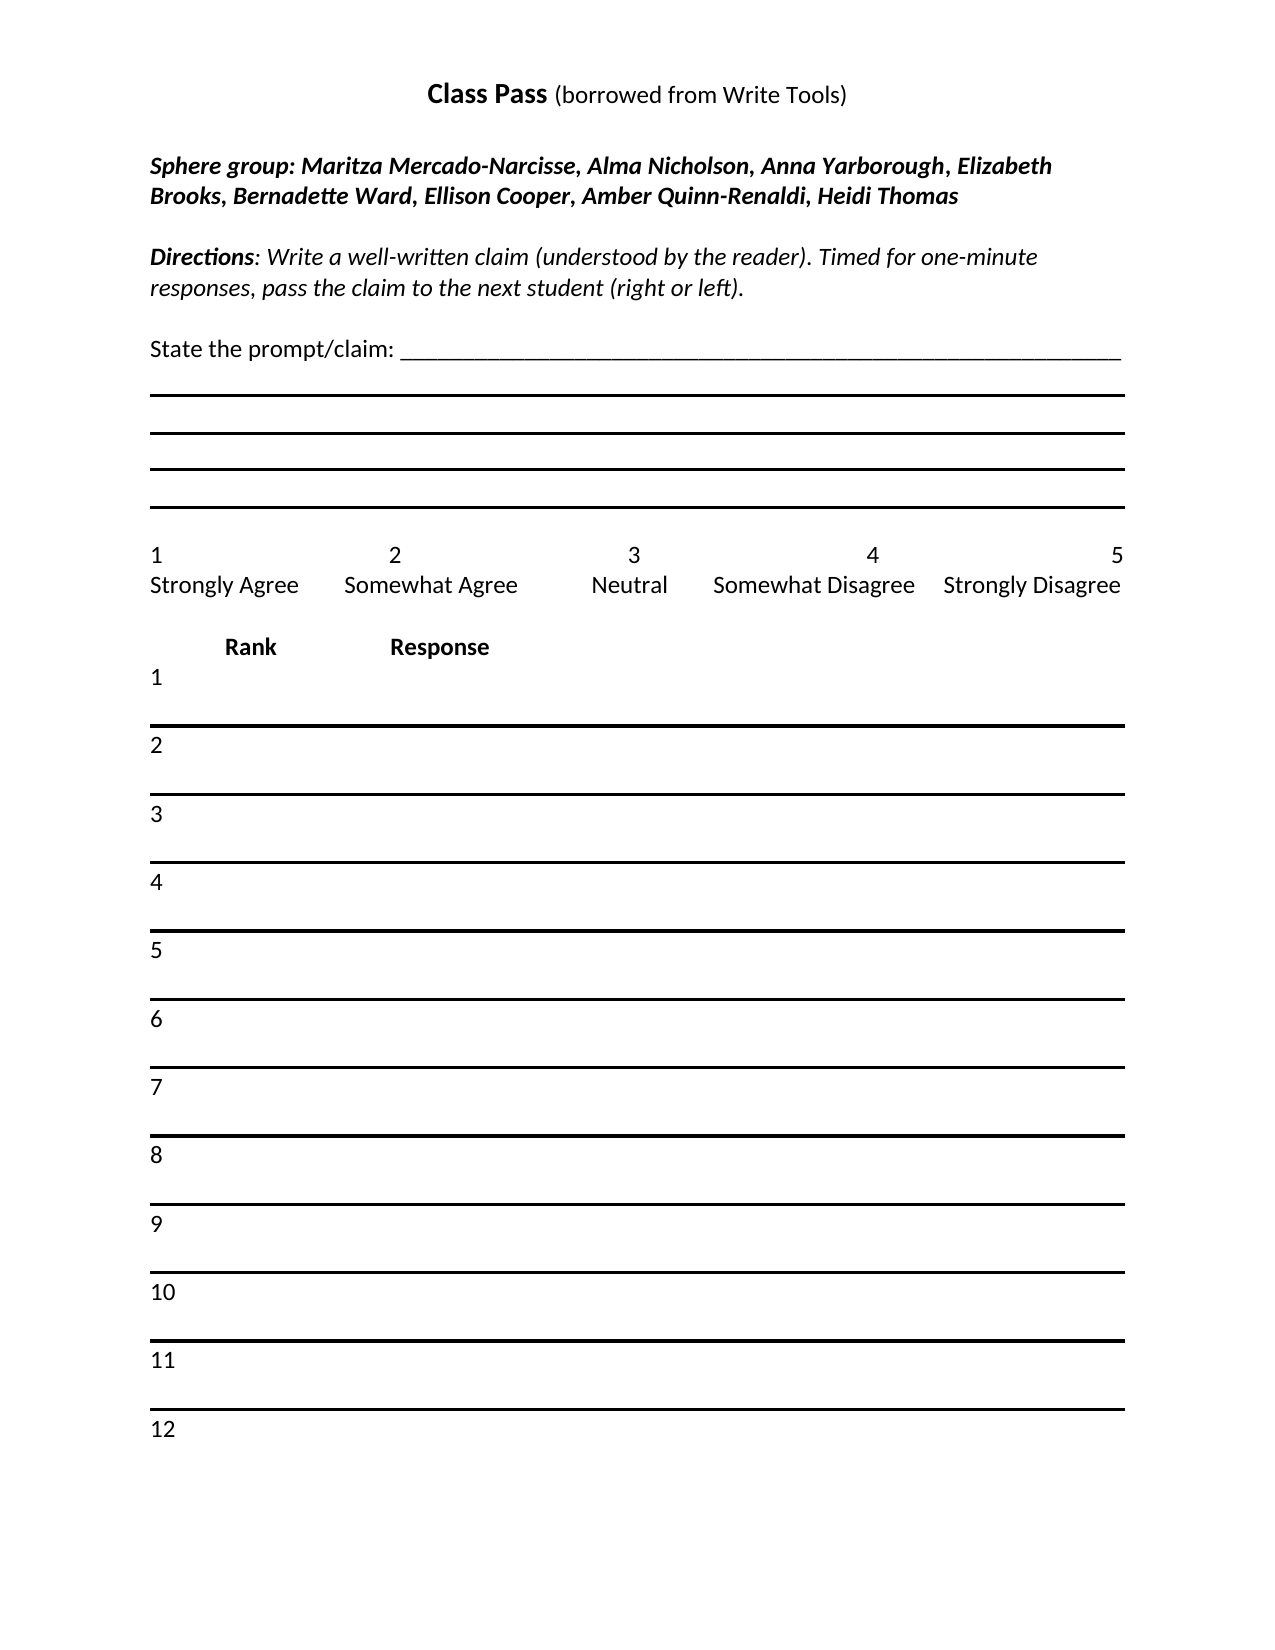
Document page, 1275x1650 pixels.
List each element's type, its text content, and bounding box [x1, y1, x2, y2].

text Sphere group: Maritza Mercado-Narcisse, Alma Nicholson, Anna Yarborough, Elizabeth Brooks, Bernadette Ward, Ellison Cooper, Amber Quinn-Renaldi, Heidi Thomas [150, 150, 1125, 211]
text Rank Response [150, 631, 1125, 661]
text 3 [150, 796, 1125, 831]
text 1 2 3 4 5 [150, 539, 1125, 570]
text 2 [150, 728, 1125, 762]
text Directions: Write a well-written claim (understood by the reader). Timed for one-minute responses, pass the claim to the next student (right or left). [150, 242, 1125, 303]
text 8 [150, 1138, 1125, 1172]
text Strongly Agree Somewhat Agree Neutral Somewhat Disagree Strongly Disagree [150, 570, 1125, 600]
text 11 [150, 1343, 1125, 1377]
text 12 [150, 1411, 1125, 1446]
text State the prompt/claim: __________________________________________________________ [150, 333, 1125, 364]
text 9 [150, 1206, 1125, 1241]
text 1 [150, 661, 1125, 694]
text 10 [150, 1274, 1125, 1309]
text 4 [150, 864, 1125, 899]
text 7 [150, 1069, 1125, 1104]
text 6 [150, 1001, 1125, 1036]
text 5 [150, 933, 1125, 967]
